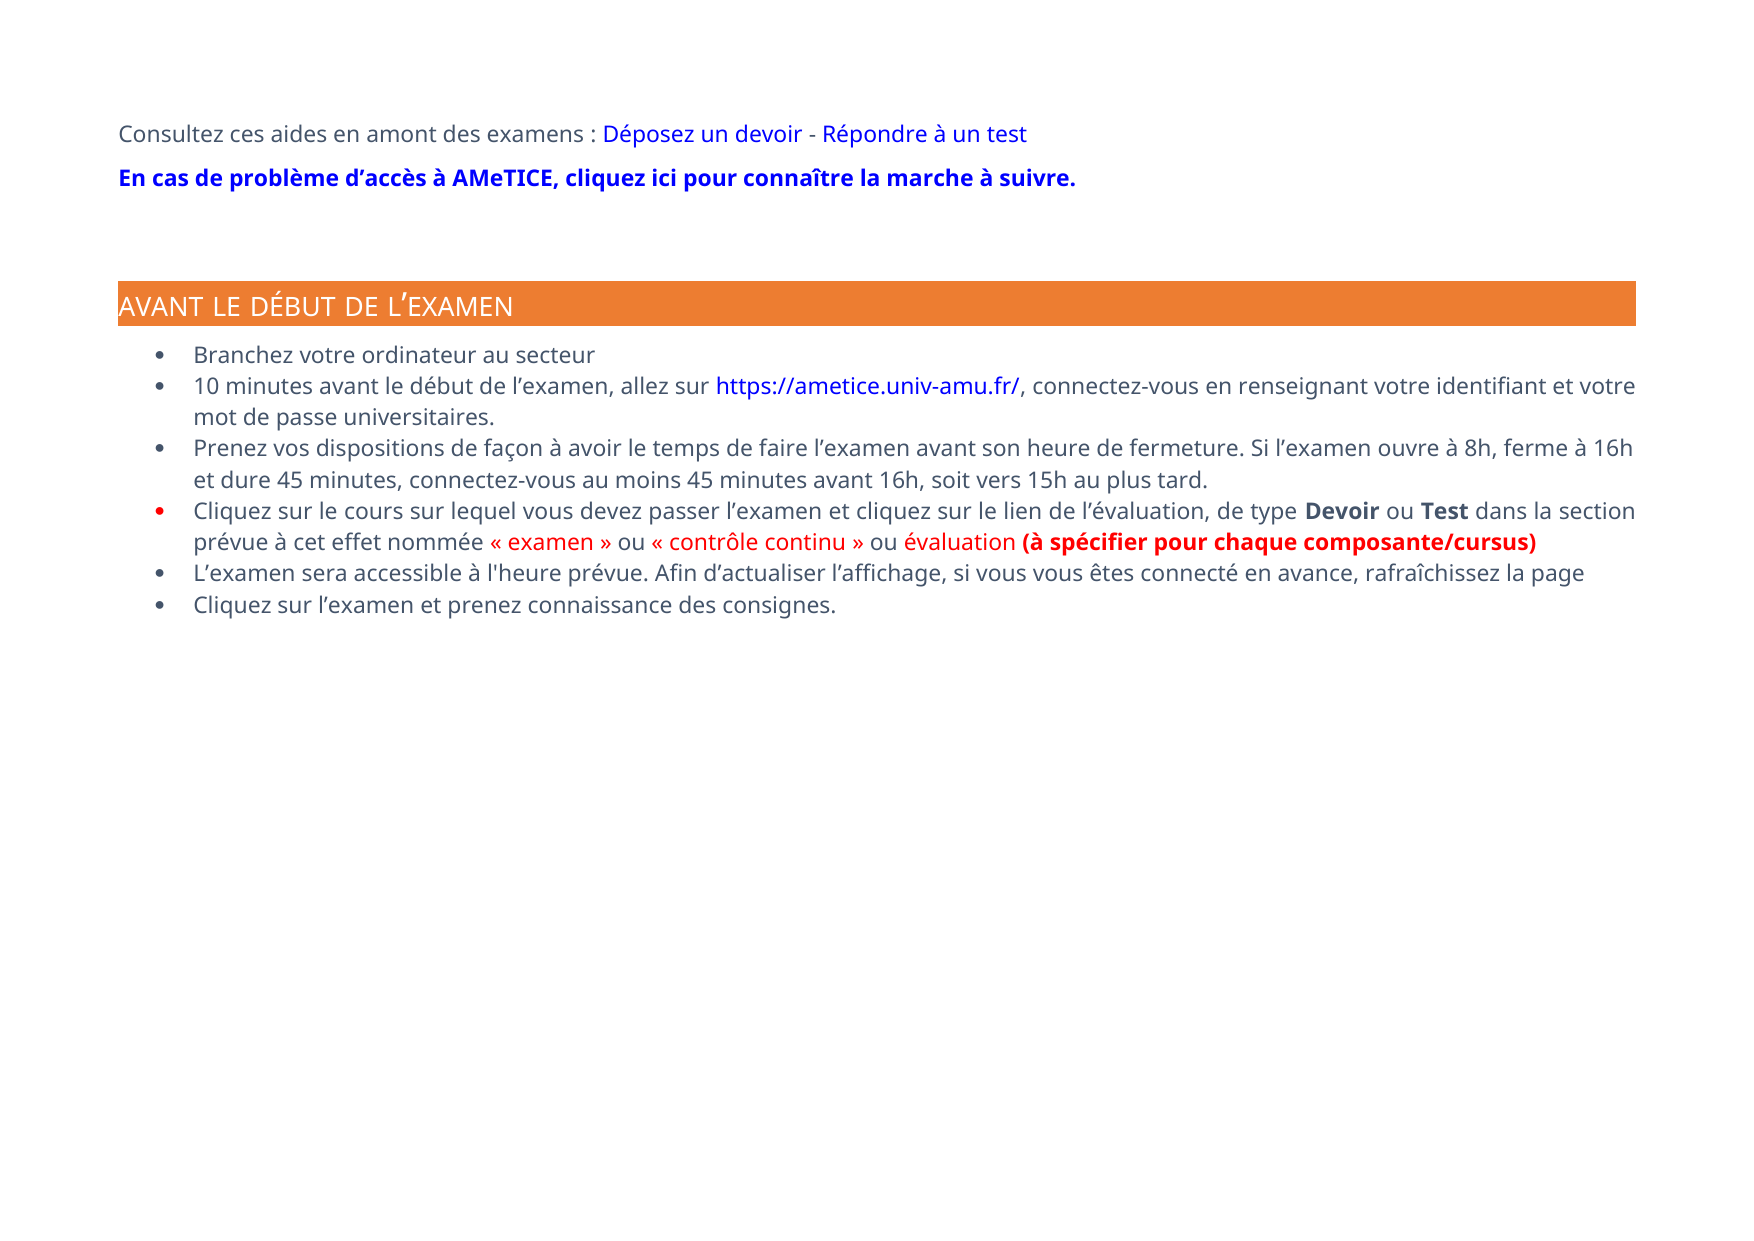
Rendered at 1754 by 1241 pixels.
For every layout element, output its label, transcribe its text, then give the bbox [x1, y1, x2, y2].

list Branchez votre ordinateur au secteur [156, 338, 1636, 370]
text En cas de problème d’accès à AMeTICE, cliquez ici pour connaître la marche à suivre. [118, 162, 1636, 193]
list Cliquez sur l’examen et prenez connaissance des consignes. [156, 588, 1636, 620]
list Prenez vos dispositions de façon à avoir le temps de faire l’examen avant son heure de fermeture. Si l’examen ouvre à 8h, ferme à 16h et dure 45 minutes, connectez-vous au moins 45 minutes avant 16h, soit vers 15h au plus tard. [156, 432, 1636, 495]
list Cliquez sur le cours sur lequel vous devez passer l’examen et cliquez sur le lien de l’évaluation, de type Devoir ou Test dans la section prévue à cet effet nommée « examen » ou « contrôle continu » ou évaluation (à spécifier pour chaque composante/cursus) [156, 495, 1636, 557]
list 10 minutes avant le début de l’examen, allez sur https://ametice.univ-amu.fr/, connectez-vous en renseignant votre identifiant et votre mot de passe universitaires. [156, 370, 1636, 432]
list L’examen sera accessible à l'heure prévue. Afin d’actualiser l’affichage, si vous vous êtes connecté en avance, rafraîchissez la page [156, 557, 1636, 588]
text Consultez ces aides en amont des examens : Déposez un devoir - Répondre à un test [118, 118, 1636, 149]
text avant le début de l’examen [1080, 281, 1636, 326]
